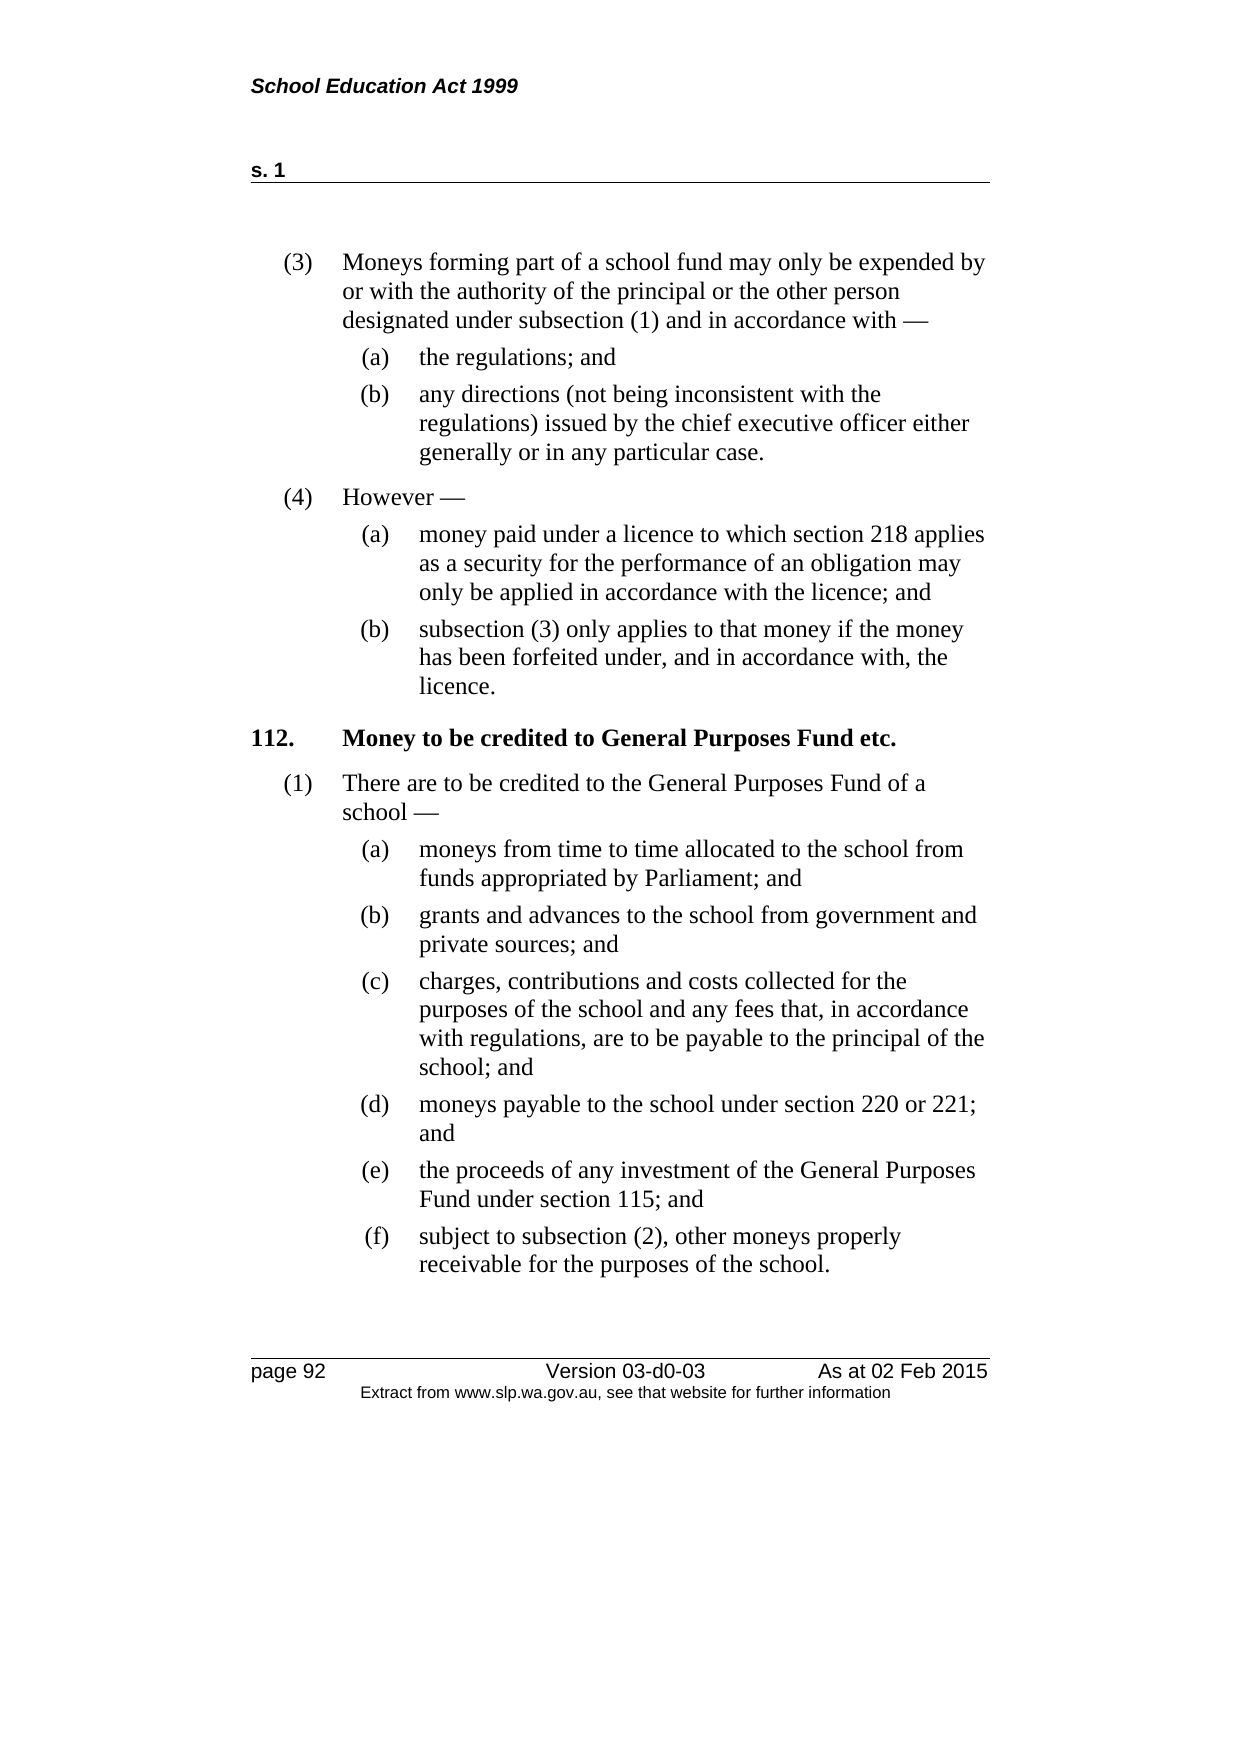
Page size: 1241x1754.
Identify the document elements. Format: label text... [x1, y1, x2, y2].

text (c) charges, contributions and costs collected for the purposes of the school and any fees that, in accordance with regulations, are to be payable to the principal of the school; and [251, 966, 990, 1081]
text (1) There are to be credited to the General Purposes Fund of a school — [251, 768, 990, 826]
text (b) grants and advances to the school from government and private sources; and [251, 900, 990, 957]
text (b) subsection (3) only applies to that money if the money has been forfeited under, and in accordance with, the licence. [251, 614, 990, 700]
text (a) money paid under a licence to which section 218 applies as a security for the performance of an obligation may only be applied in accordance with the licence; and [251, 519, 990, 605]
text (d) moneys payable to the school under section 220 or 221; and [251, 1089, 990, 1147]
text (e) the proceeds of any investment of the General Purposes Fund under section 115; and [251, 1155, 990, 1212]
text (3) Moneys forming part of a school fund may only be expended by or with the authority of the principal or the other person designated under subsection (1) and in accordance with — [251, 247, 990, 334]
text (4) However — [251, 482, 990, 511]
text (f) subject to subsection (2), other moneys properly receivable for the purposes of the school. [251, 1221, 990, 1278]
subtitle 112. Money to be credited to General Purposes Fund etc. [251, 723, 990, 752]
text (a) moneys from time to time allocated to the school from funds appropriated by Parliament; and [251, 834, 990, 892]
text (a) the regulations; and [251, 342, 990, 371]
text (b) any directions (not being inconsistent with the regulations) issued by the chief executive officer either generally or in any particular case. [251, 379, 990, 465]
